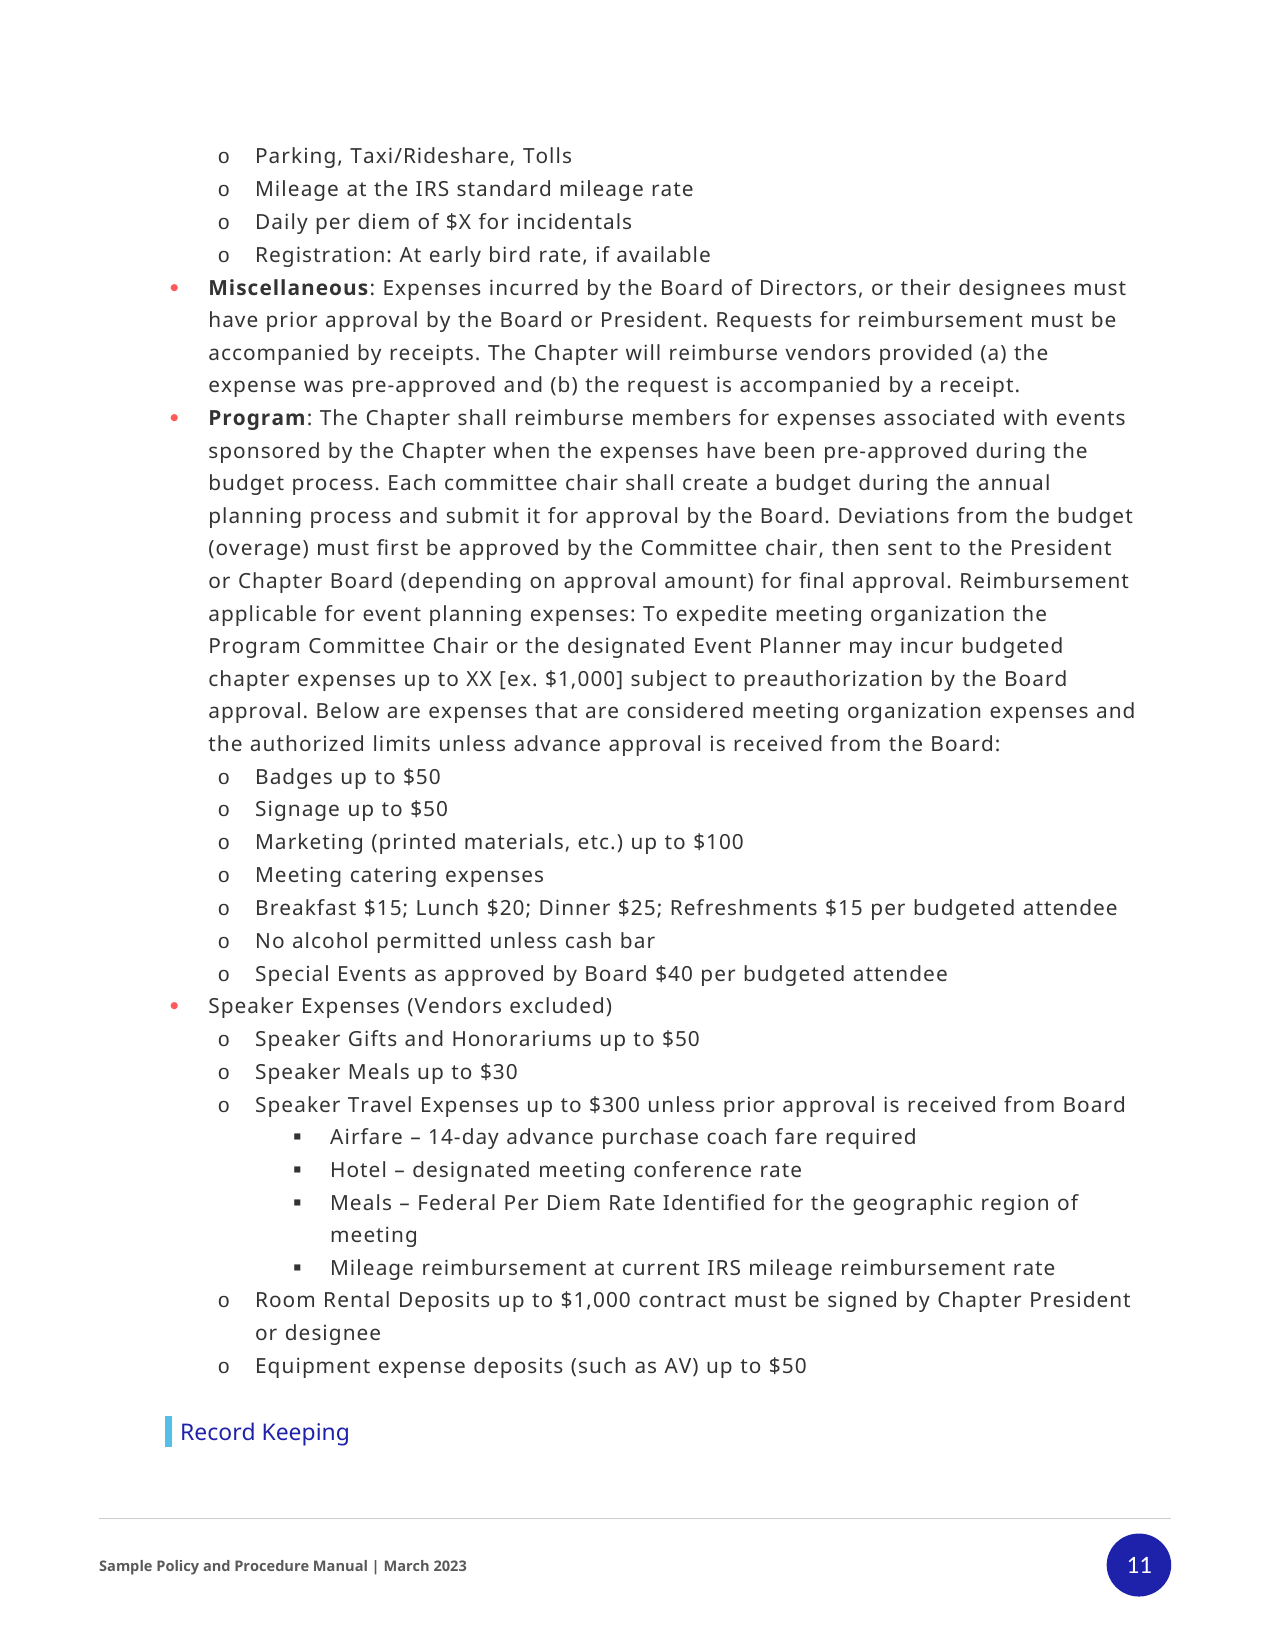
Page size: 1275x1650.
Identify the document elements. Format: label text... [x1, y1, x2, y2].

list Mileage at the IRS standard mileage rate [217, 174, 1140, 203]
list Meals – Federal Per Diem Rate Identified for the geographic region of meeting [292, 1188, 1140, 1249]
text Record Keeping [172, 1416, 1065, 1447]
list Program: The Chapter shall reimburse members for expenses associated with events sponsored by the Chapter when the expenses have been pre-approved during the budget process. Each committee chair shall create a budget during the annual planning process and submit it for approval by the Board. Deviations from the budget (overage) must first be approved by the Committee chair, then sent to the President or Chapter Board (depending on approval amount) for final approval. Reimbursement applicable for event planning expenses: To expedite meeting organization the Program Committee Chair or the designated Event Planner may incur budgeted chapter expenses up to XX [ex. $1,000] subject to preauthorization by the Board approval. Below are expenses that are considered meeting organization expenses and the authorized limits unless advance approval is received from the Board: [171, 403, 1140, 758]
list Badges up to $50 [217, 762, 1140, 790]
list Airfare – 14-day advance purchase coach fare required [292, 1122, 1140, 1151]
list Parking, Taxi/Rideshare, Tolls [217, 141, 1140, 170]
list Special Events as approved by Board $40 per budgeted attendee [217, 959, 1140, 987]
list Marketing (printed materials, etc.) up to $100 [217, 827, 1140, 856]
list Equipment expense deposits (such as AV) up to $50 [217, 1351, 1140, 1379]
list Signage up to $50 [217, 794, 1140, 823]
list Meeting catering expenses [217, 860, 1140, 889]
list Mileage reimbursement at current IRS mileage reimbursement rate [292, 1253, 1140, 1281]
list Speaker Travel Expenses up to $300 unless prior approval is received from Board [217, 1090, 1140, 1118]
list Registration: At early bird rate, if available [217, 240, 1140, 268]
list Hotel – designated meeting conference rate [292, 1155, 1140, 1183]
list Room Rental Deposits up to $1,000 contract must be signed by Chapter President or designee [217, 1286, 1140, 1347]
list No alcohol permitted unless cash bar [217, 926, 1140, 954]
list Breakfast $15; Lunch $20; Dinner $25; Refreshments $15 per budgeted attendee [217, 893, 1140, 922]
list Speaker Meals up to $30 [217, 1057, 1140, 1085]
list Speaker Expenses (Vendors excluded) [171, 991, 1140, 1020]
list Speaker Gifts and Honorariums up to $50 [217, 1024, 1140, 1053]
list Miscellaneous: Expenses incurred by the Board of Directors, or their designees must have prior approval by the Board or President. Requests for reimbursement must be accompanied by receipts. The Chapter will reimburse vendors provided (a) the expense was pre-approved and (b) the request is accompanied by a receipt. [171, 273, 1140, 399]
list Daily per diem of $X for incidentals [217, 207, 1140, 236]
